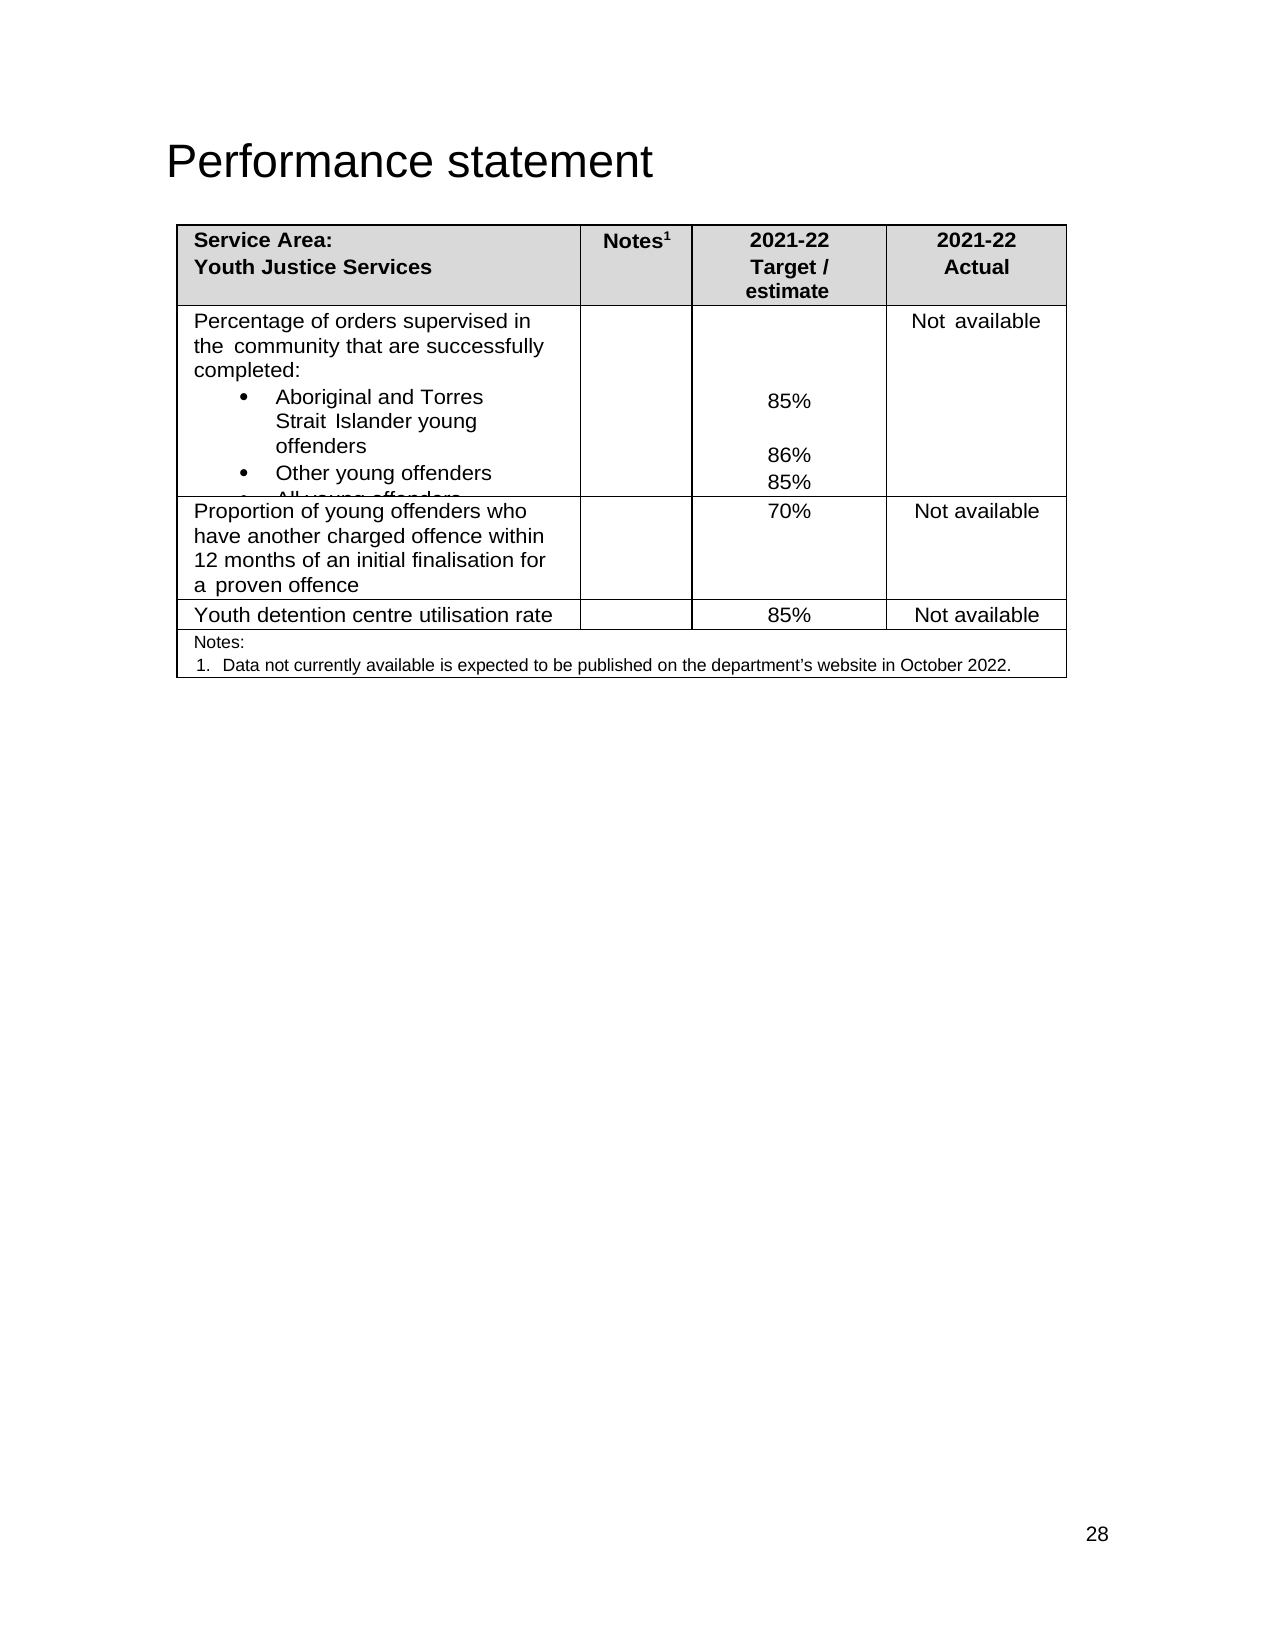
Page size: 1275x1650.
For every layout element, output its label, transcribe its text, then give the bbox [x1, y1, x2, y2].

table_cell Percentage of orders supervised in the community that are successfully completed: Aboriginal and Torres Strait Islander young offenders Other young offenders All young offenders [178, 306, 580, 496]
table_header 2021-22 Target / estimate [693, 226, 886, 305]
table_cell 70% [693, 497, 886, 599]
table_header Service Area: Youth Justice Services [178, 226, 580, 305]
subtitle Performance statement [166, 133, 1121, 187]
table_header 2021-22 Actual [887, 226, 1066, 305]
table_cell Proportion of young offenders who have another charged offence within 12 months of an initial finalisation for a proven offence [178, 497, 580, 599]
table_cell [581, 306, 691, 496]
table_cell 85% 86% 85% [693, 306, 886, 496]
table_header Notes1 [581, 226, 691, 305]
table_cell Not available [887, 497, 1066, 599]
table_cell Youth detention centre utilisation rate [178, 600, 580, 629]
table_cell Not available [887, 600, 1066, 629]
table_cell Not available [887, 306, 1066, 496]
table_cell 85% [693, 600, 886, 629]
table_cell [581, 600, 691, 629]
table_cell Notes: 1. Data not currently available is expected to be published on the department’s website in October 2022. [178, 630, 1066, 677]
table_cell [581, 497, 691, 599]
